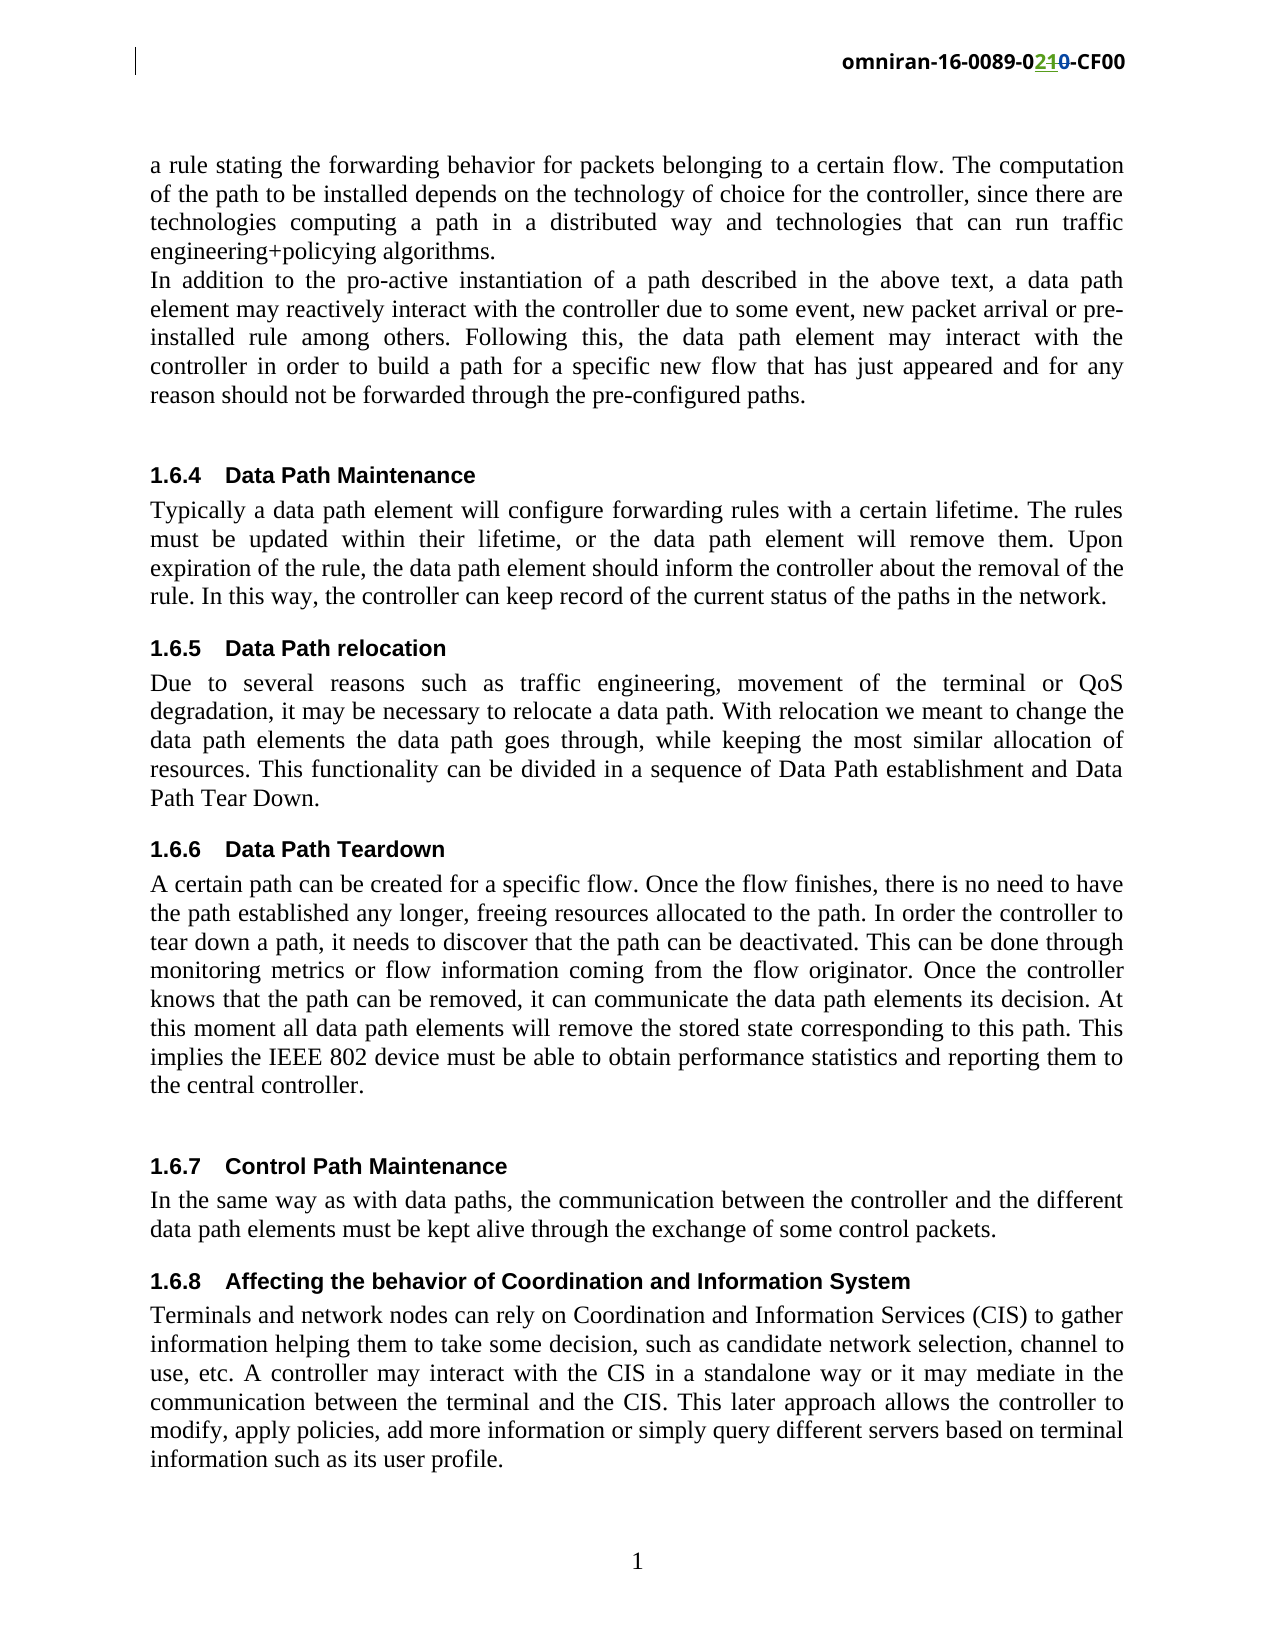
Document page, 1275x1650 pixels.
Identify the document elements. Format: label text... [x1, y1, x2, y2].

text Due to several reasons such as traffic engineering, movement of the terminal or QoS degradation, it may be necessary to relocate a data path. With relocation we meant to change the data path elements the data path goes through, while keeping the most similar allocation of resources. This functionality can be divided in a sequence of Data Path establishment and Data Path Tear Down. [150, 668, 1125, 811]
subtitle Affecting the behavior of Coordination and Information System [150, 1268, 1125, 1294]
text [150, 150, 1125, 265]
text In the same way as with data paths, the communication between the controller and the different data path elements must be kept alive through the exchange of some control packets. [150, 1185, 1125, 1243]
text Terminals and network nodes can rely on Coordination and Information Services (CIS) to gather information helping them to take some decision, such as candidate network selection, channel to use, etc. A controller may interact with the CIS in a standalone way or it may mediate in the communication between the terminal and the CIS. This later approach allows the controller to modify, apply policies, add more information or simply query different servers based on terminal information such as its user profile. [150, 1301, 1125, 1473]
subtitle Data Path Maintenance [150, 462, 1125, 489]
text In addition to the pro-active instantiation of a path described in the above text, a data path element may reactively interact with the controller due to some event, new packet arrival or pre-installed rule among others. Following this, the data path element may interact with the controller in order to build a path for a specific new flow that has just appeared and for any reason should not be forwarded through the pre-configured paths. [150, 265, 1125, 409]
subtitle Control Path Maintenance [150, 1153, 1125, 1179]
subtitle Data Path relocation [150, 635, 1125, 661]
text A certain path can be created for a specific flow. Once the flow finishes, there is no need to have the path established any longer, freeing resources allocated to the path. In order the controller to tear down a path, it needs to discover that the path can be deactivated. This can be done through monitoring metrics or flow information coming from the flow originator. Once the controller knows that the path can be removed, it can communicate the data path elements its decision. At this moment all data path elements will remove the stored state corresponding to this path. This implies the IEEE 802 device must be able to obtain performance statistics and reporting them to the central controller. [150, 869, 1125, 1099]
subtitle Data Path Teardown [150, 836, 1125, 863]
text Typically a data path element will configure forwarding rules with a certain lifetime. The rules must be updated within their lifetime, or the data path element will remove them. Upon expiration of the rule, the data path element should inform the controller about the removal of the rule. In this way, the controller can keep record of the current status of the paths in the network. [150, 495, 1125, 610]
